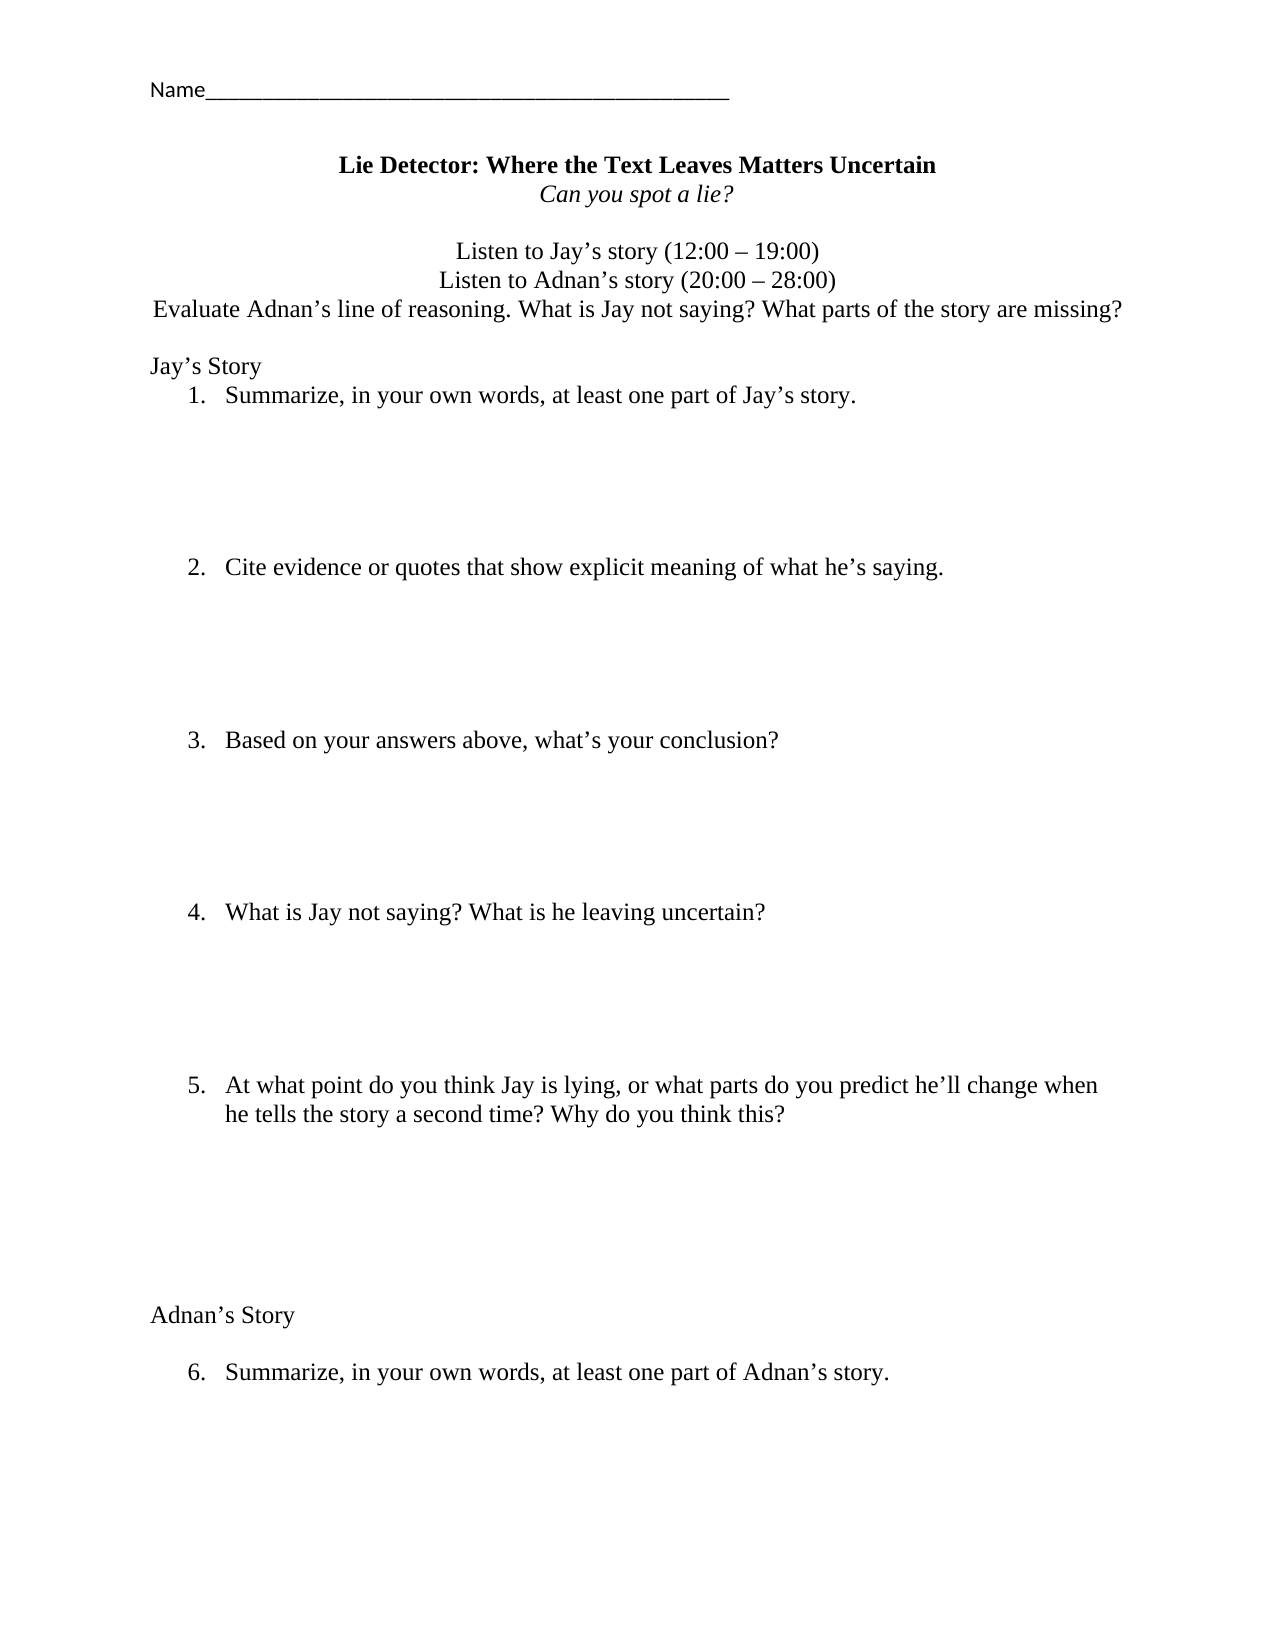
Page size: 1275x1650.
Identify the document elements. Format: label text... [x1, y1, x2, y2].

text Evaluate Adnan’s line of reasoning. What is Jay not saying? What parts of the story are missing? [150, 294, 1125, 322]
text Adnan’s Story [150, 1300, 1125, 1329]
list Based on your answers above, what’s your conclusion? [187, 725, 1125, 754]
text Can you spot a lie? [150, 179, 1125, 207]
list Summarize, in your own words, at least one part of Jay’s story. [187, 380, 1125, 409]
text Jay’s Story [150, 351, 1125, 380]
list Cite evidence or quotes that show explicit meaning of what he’s saying. [187, 552, 1125, 581]
text Listen to Adnan’s story (20:00 – 28:00) [150, 265, 1125, 294]
text Listen to Jay’s story (12:00 – 19:00) [150, 236, 1125, 265]
list Summarize, in your own words, at least one part of Adnan’s story. [187, 1357, 1125, 1386]
list What is Jay not saying? What is he leaving uncertain? [187, 897, 1125, 926]
list At what point do you think Jay is lying, or what parts do you predict he’ll change when he tells the story a second time? Why do you think this? [187, 1070, 1125, 1127]
text Lie Detector: Where the Text Leaves Matters Uncertain [150, 150, 1125, 179]
